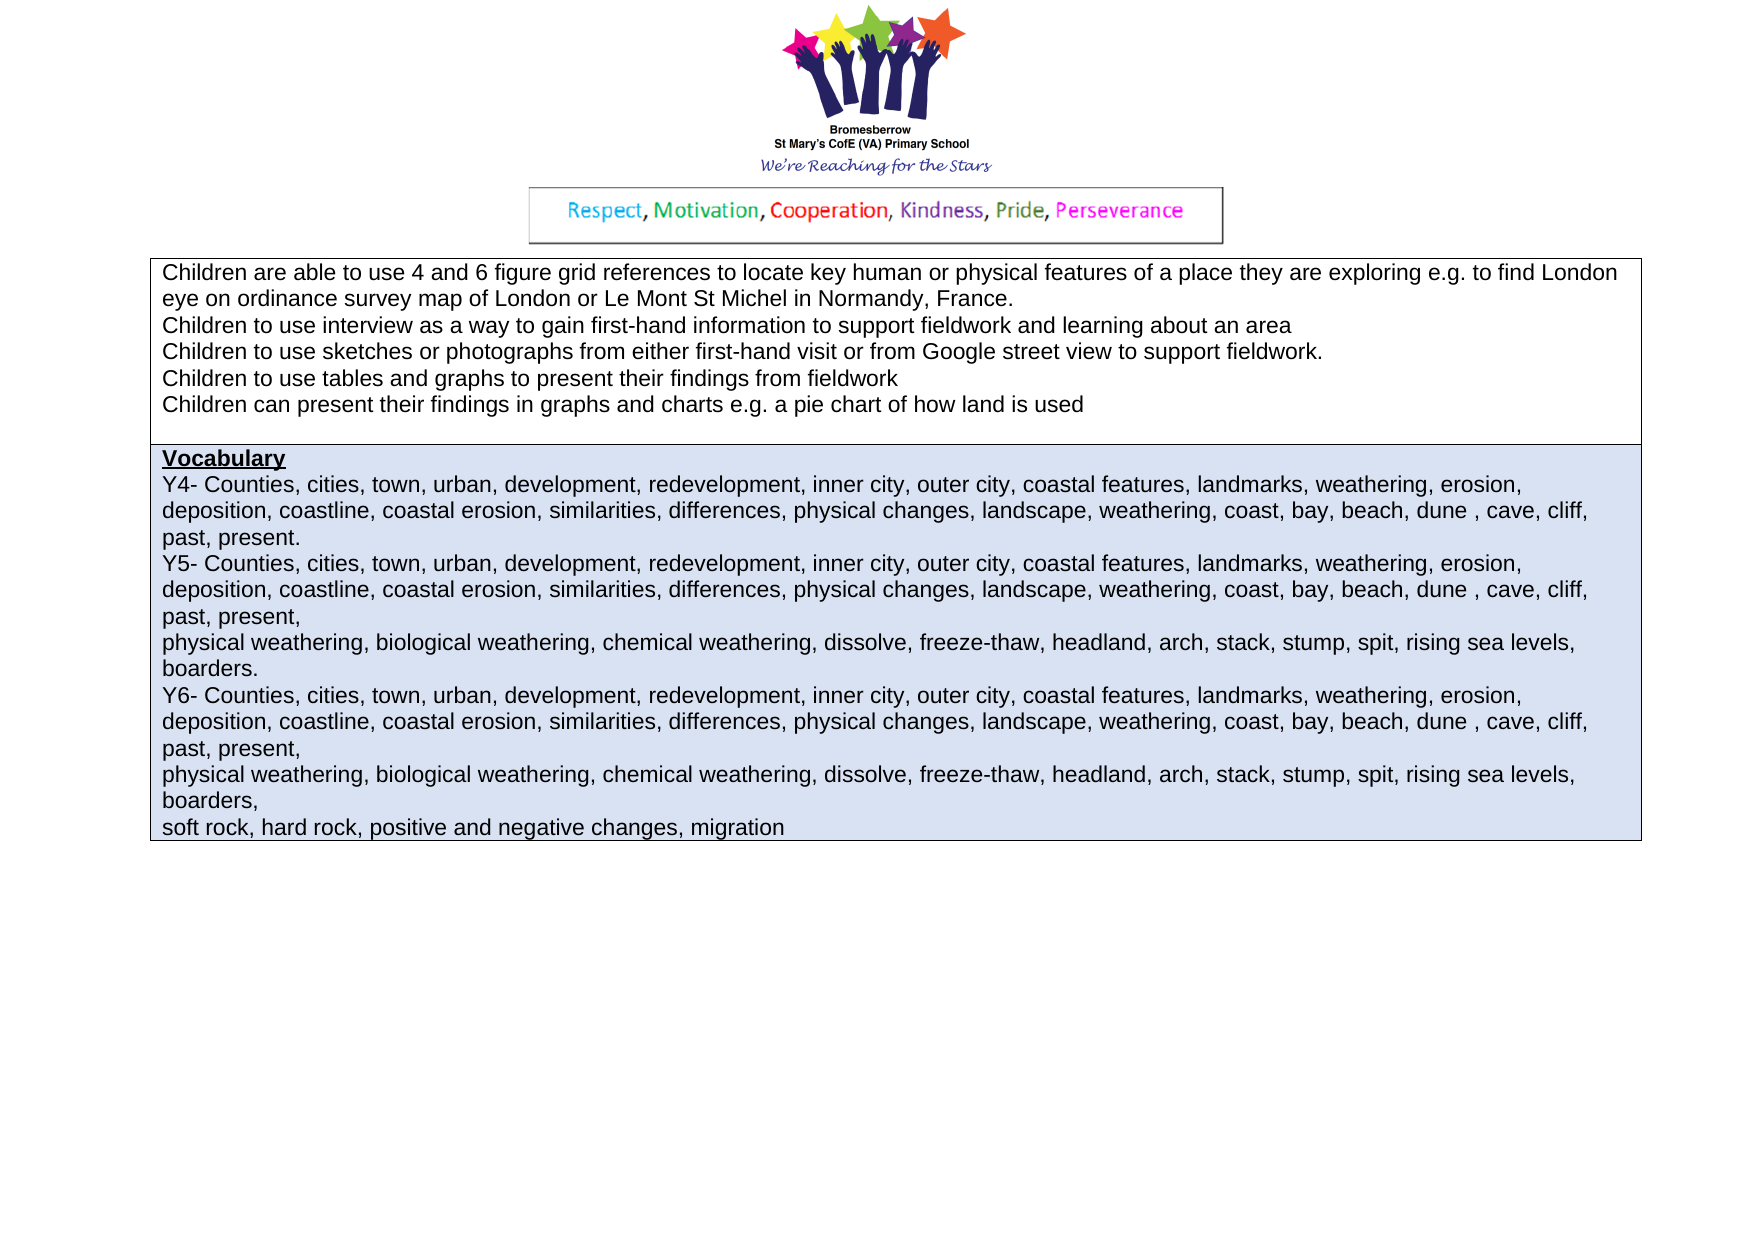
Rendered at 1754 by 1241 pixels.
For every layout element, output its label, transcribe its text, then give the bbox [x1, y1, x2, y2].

table_cell Vocabulary Y4- Counties, cities, town, urban, development, redevelopment, inner city, outer city, coastal features, landmarks, weathering, erosion, deposition, coastline, coastal erosion, similarities, differences, physical changes, landscape, weathering, coast, bay, beach, dune , cave, cliff, past, present. Y5- Counties, cities, town, urban, development, redevelopment, inner city, outer city, coastal features, landmarks, weathering, erosion, deposition, coastline, coastal erosion, similarities, differences, physical changes, landscape, weathering, coast, bay, beach, dune , cave, cliff, past, present, physical weathering, biological weathering, chemical weathering, dissolve, freeze-thaw, headland, arch, stack, stump, spit, rising sea levels, boarders. Y6- Counties, cities, town, urban, development, redevelopment, inner city, outer city, coastal features, landmarks, weathering, erosion, deposition, coastline, coastal erosion, similarities, differences, physical changes, landscape, weathering, coast, bay, beach, dune , cave, cliff, past, present, physical weathering, biological weathering, chemical weathering, dissolve, freeze-thaw, headland, arch, stack, stump, spit, rising sea levels, boarders, soft rock, hard rock, positive and negative changes, migration [151, 445, 1641, 840]
picture [528, 0, 1225, 247]
